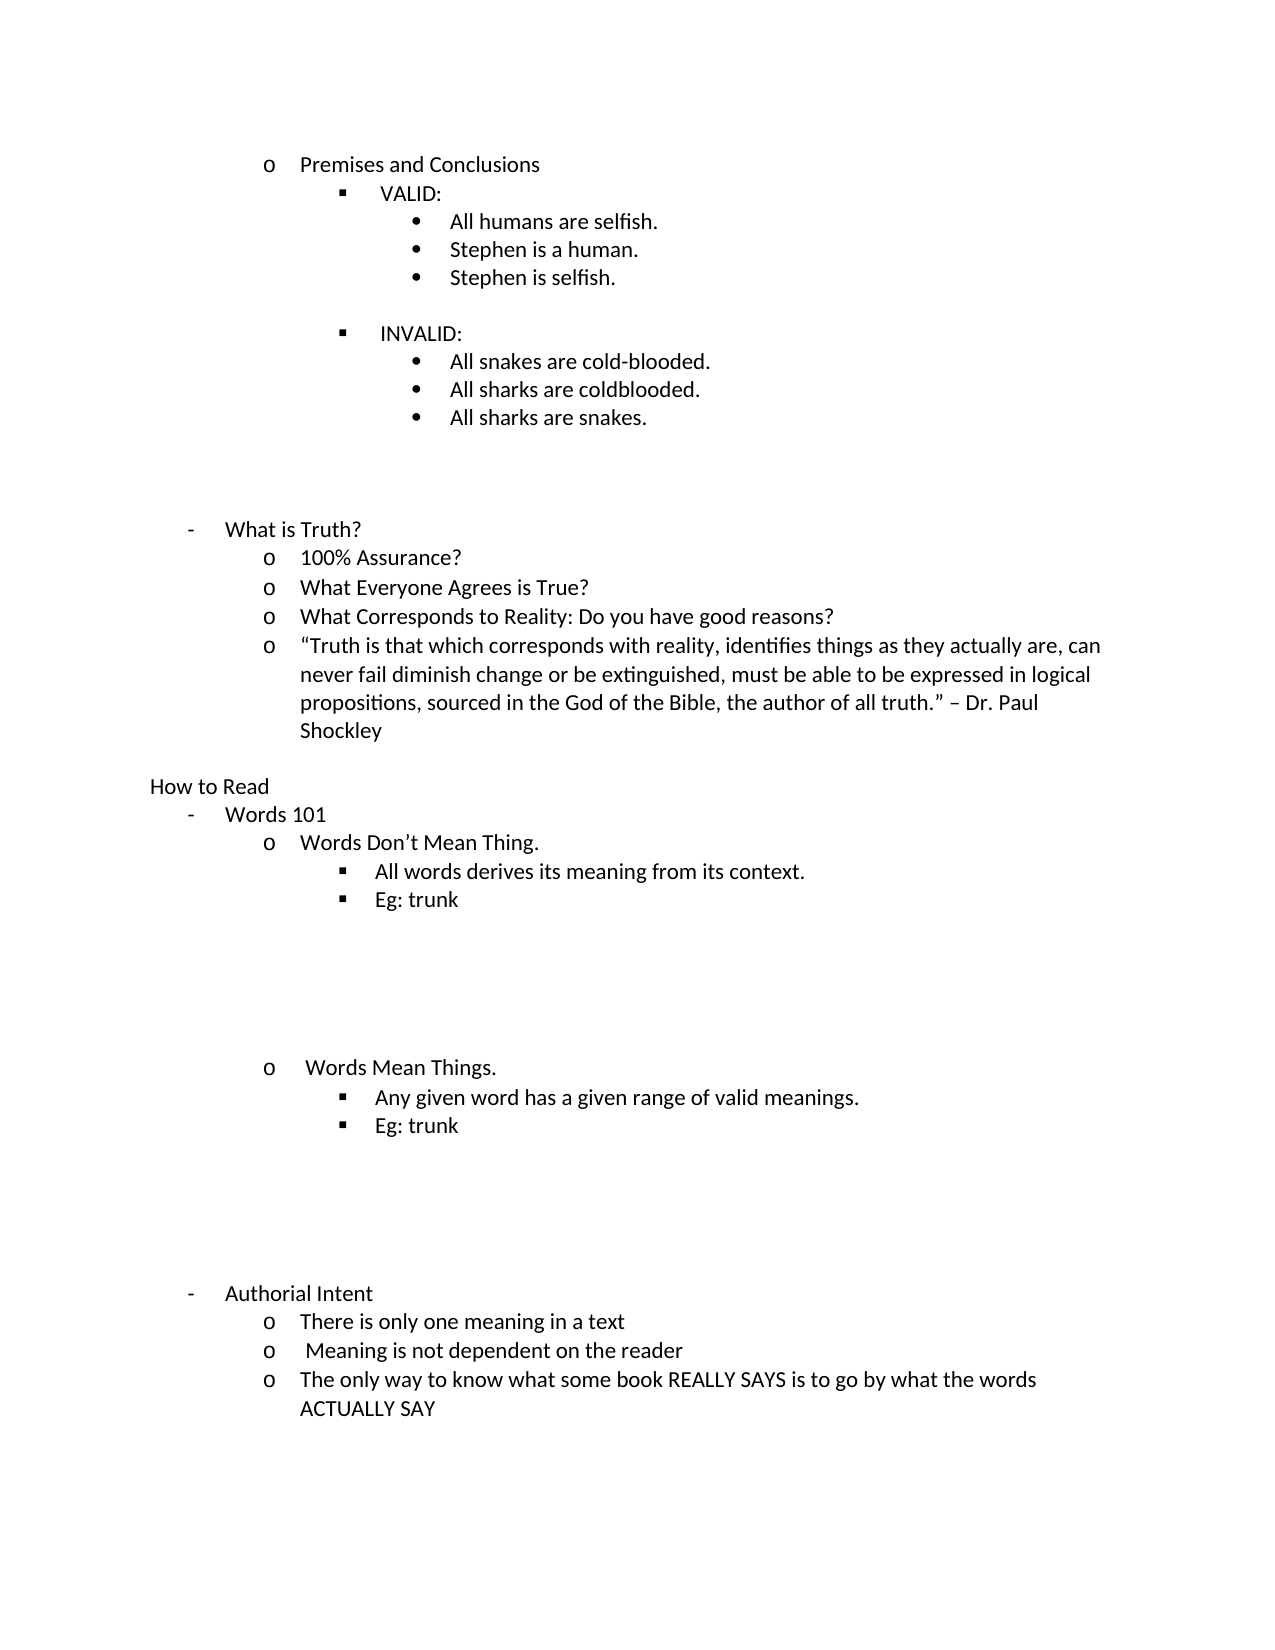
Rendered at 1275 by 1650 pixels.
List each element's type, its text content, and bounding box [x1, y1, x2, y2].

list Premises and Conclusions [262, 150, 1125, 179]
list 100% Assurance? [262, 543, 1125, 573]
list There is only one meaning in a text [262, 1307, 1125, 1336]
list What Corresponds to Reality: Do you have good reasons? [262, 602, 1125, 631]
list Eg: trunk [337, 885, 1125, 913]
list Words 101 [187, 800, 1125, 828]
list Any given word has a given range of valid meanings. [337, 1083, 1125, 1111]
list All humans are selfish. [412, 207, 1125, 235]
list Words Don’t Mean Thing. [262, 828, 1125, 857]
list What Everyone Agrees is True? [262, 573, 1125, 602]
list Meaning is not dependent on the reader [262, 1336, 1125, 1365]
list Authorial Intent [187, 1279, 1125, 1307]
list VALID: [337, 179, 1125, 207]
list Stephen is a human. [412, 235, 1125, 263]
list INVALID: [337, 319, 1125, 347]
list Words Mean Things. [262, 1053, 1125, 1083]
list Stephen is selfish. [412, 263, 1125, 291]
list “Truth is that which corresponds with reality, identifies things as they actually are, can never fail diminish change or be extinguished, must be able to be expressed in logical propositions, sourced in the God of the Bible, the author of all truth.” – Dr. Paul Shockley [262, 631, 1125, 744]
list The only way to know what some book REALLY SAYS is to go by what the words ACTUALLY SAY [262, 1365, 1125, 1422]
list All sharks are snakes. [412, 403, 1125, 431]
list Eg: trunk [337, 1111, 1125, 1139]
list All snakes are cold-blooded. [412, 347, 1125, 375]
text How to Read [150, 772, 1125, 800]
list All sharks are coldblooded. [412, 375, 1125, 403]
list What is Truth? [187, 515, 1125, 543]
list All words derives its meaning from its context. [337, 857, 1125, 885]
